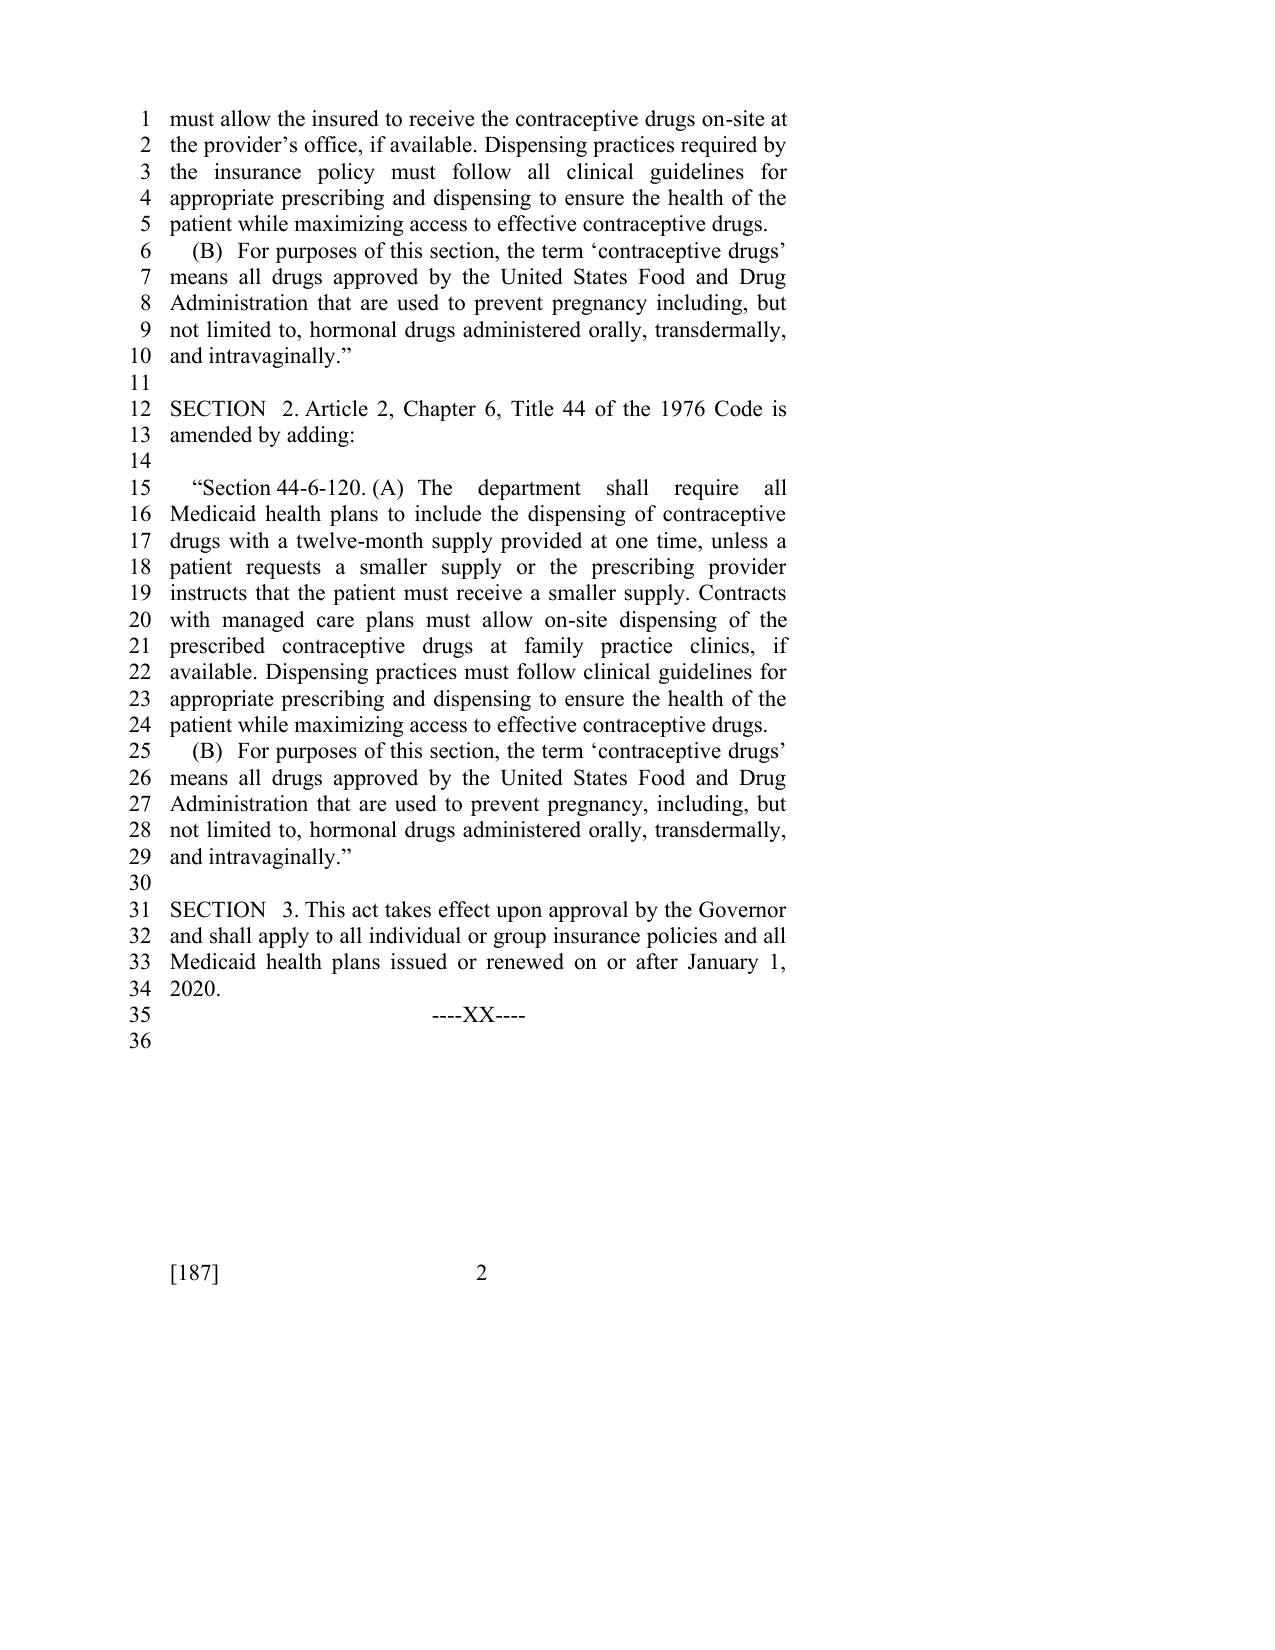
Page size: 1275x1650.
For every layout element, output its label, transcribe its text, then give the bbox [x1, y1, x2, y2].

text SECTION 2. Article 2, Chapter 6, Title 44 of the 1976 Code is amended by adding: [169, 395, 787, 448]
text (B) For purposes of this section, the term ‘contraceptive drugs’ means all drugs approved by the United States Food and Drug Administration that are used to prevent pregnancy including, but not limited to, hormonal drugs administered orally, transdermally, and intravaginally.” [169, 237, 787, 368]
text SECTION 3. This act takes effect upon approval by the Governor and shall apply to all individual or group insurance policies and all Medicaid health plans issued or renewed on or after January 1, 2020. [169, 896, 787, 1001]
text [169, 105, 787, 237]
text ----XX---- [169, 1001, 787, 1027]
text (B) For purposes of this section, the term ‘contraceptive drugs’ means all drugs approved by the United States Food and Drug Administration that are used to prevent pregnancy, including, but not limited to, hormonal drugs administered orally, transdermally, and intravaginally.” [169, 737, 787, 869]
text “Section 44-6-120. (A) The department shall require all Medicaid health plans to include the dispensing of contraceptive drugs with a twelve-month supply provided at one time, unless a patient requests a smaller supply or the prescribing provider instructs that the patient must receive a smaller supply. Contracts with managed care plans must allow on-site dispensing of the prescribed contraceptive drugs at family practice clinics, if available. Dispensing practices must follow clinical guidelines for appropriate prescribing and dispensing to ensure the health of the patient while maximizing access to effective contraceptive drugs. [169, 474, 787, 737]
